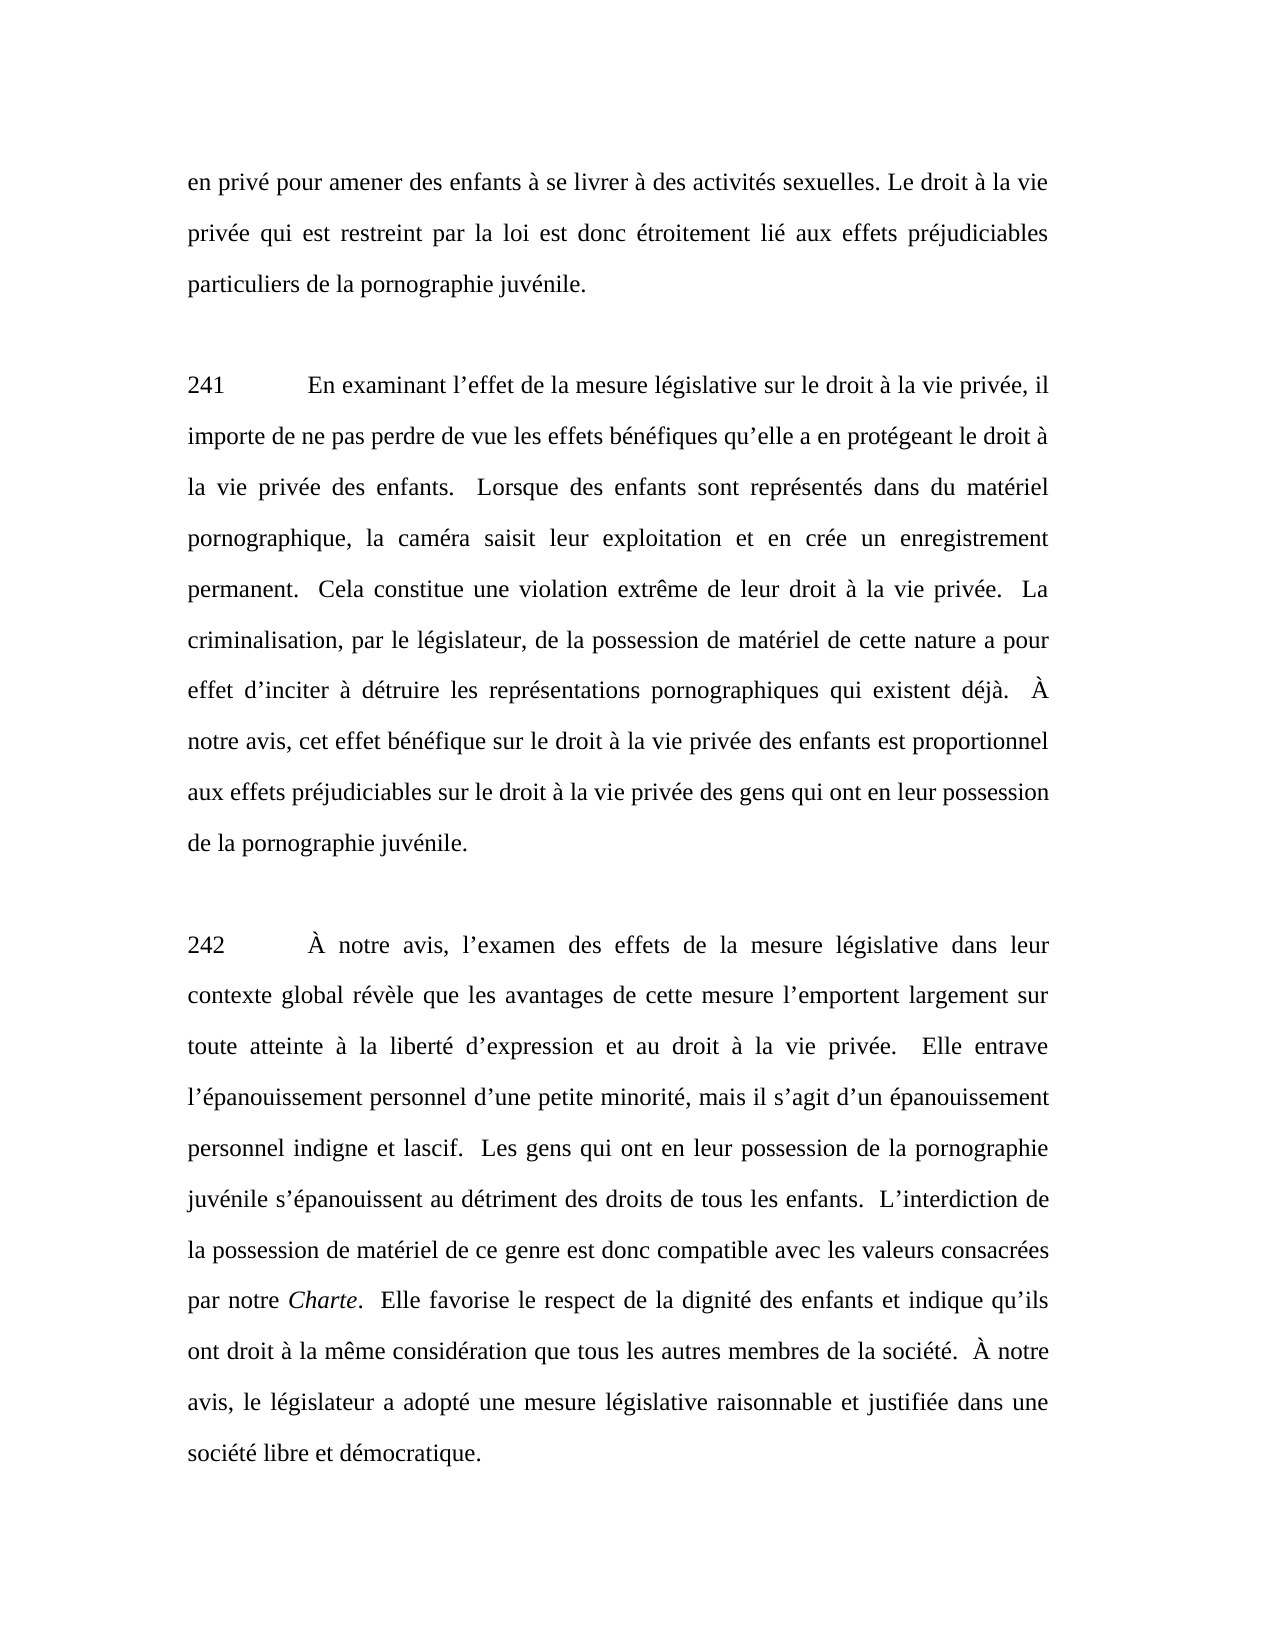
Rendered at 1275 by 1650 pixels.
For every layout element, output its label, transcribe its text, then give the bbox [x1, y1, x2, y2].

text À notre avis, l’examen des effets de la mesure législative dans leur contexte global révèle que les avantages de cette mesure l’emportent largement sur toute atteinte à la liberté d’expression et au droit à la vie privée. Elle entrave l’épanouissement personnel d’une petite minorité, mais il s’agit d’un épanouissement personnel indigne et lascif. Les gens qui ont en leur possession de la pornographie juvénile s’épanouissent au détriment des droits de tous les enfants. L’interdiction de la possession de matériel de ce genre est donc compatible avec les valeurs consacrées par notre Charte. Elle favorise le respect de la dignité des enfants et indique qu’ils ont droit à la même considération que tous les autres membres de la société. À notre avis, le législateur a adopté une mesure législative raisonnable et justifiée dans une société libre et démocratique. [187, 912, 1050, 1472]
text En examinant l’effet de la mesure législative sur le droit à la vie privée, il importe de ne pas perdre de vue les effets bénéfiques qu’elle a en protégeant le droit à la vie privée des enfants. Lorsque des enfants sont représentés dans du matériel pornographique, la caméra saisit leur exploitation et en crée un enregistrement permanent. Cela constitue une violation extrême de leur droit à la vie privée. La criminalisation, par le législateur, de la possession de matériel de cette nature a pour effet d’inciter à détruire les représentations pornographiques qui existent déjà. À notre avis, cet effet bénéfique sur le droit à la vie privée des enfants est proportionnel aux effets préjudiciables sur le droit à la vie privée des gens qui ont en leur possession de la pornographie juvénile. [187, 353, 1050, 862]
